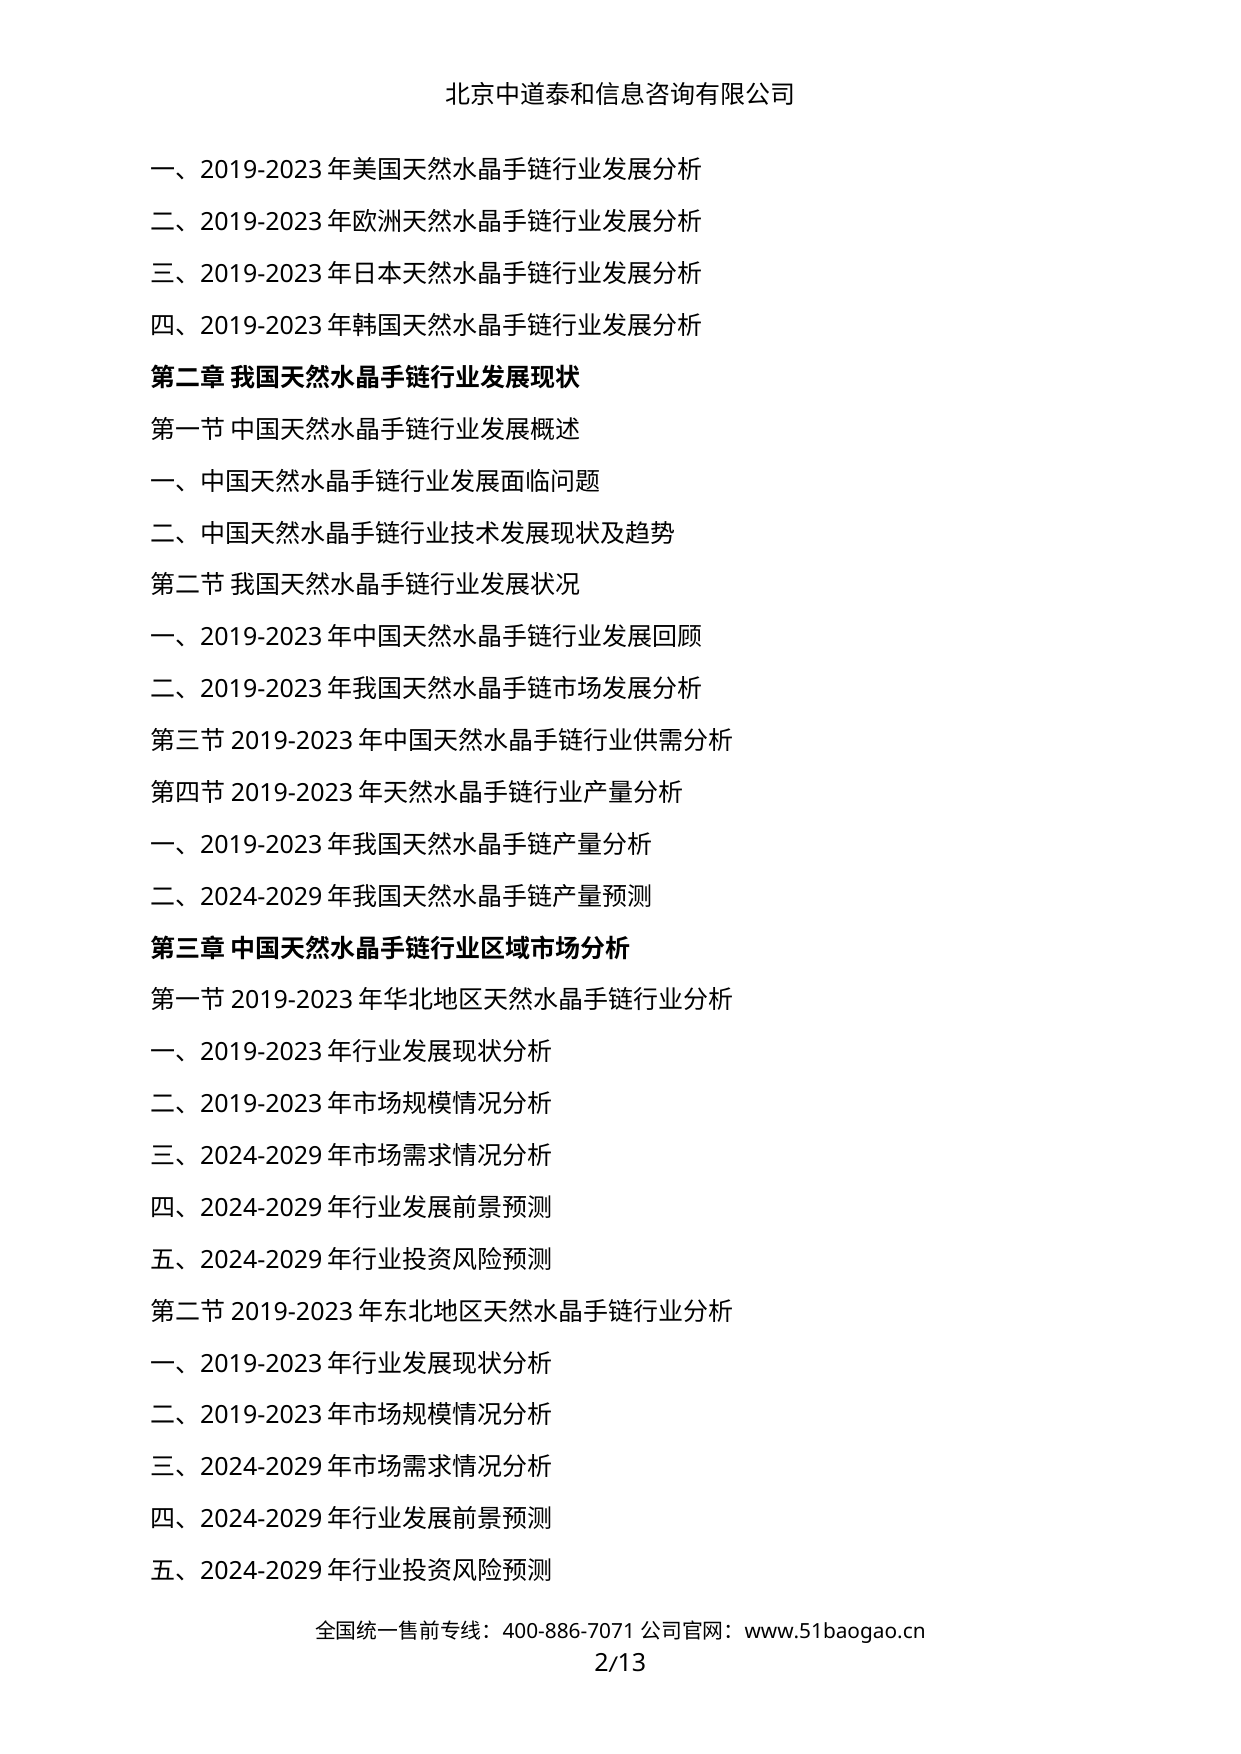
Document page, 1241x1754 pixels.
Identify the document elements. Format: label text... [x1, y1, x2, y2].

text 二、2019-2023年我国天然水晶手链市场发展分析 [150, 669, 1090, 705]
text 五、2024-2029年行业投资风险预测 [150, 1239, 1090, 1276]
text 三、2024-2029年市场需求情况分析 [150, 1447, 1090, 1483]
text 一、2019-2023年中国天然水晶手链行业发展回顾 [150, 617, 1090, 653]
text 第三节 2019-2023年中国天然水晶手链行业供需分析 [150, 721, 1090, 757]
text 一、2019-2023年行业发展现状分析 [150, 1032, 1090, 1068]
text 四、2024-2029年行业发展前景预测 [150, 1499, 1090, 1535]
text 第四节 2019-2023年天然水晶手链行业产量分析 [150, 772, 1090, 809]
text 第二节 2019-2023年东北地区天然水晶手链行业分析 [150, 1291, 1090, 1327]
text 一、2019-2023年行业发展现状分析 [150, 1343, 1090, 1379]
text 二、2024-2029年我国天然水晶手链产量预测 [150, 876, 1090, 912]
text 三、2019-2023年日本天然水晶手链行业发展分析 [150, 254, 1090, 290]
text 第二节 我国天然水晶手链行业发展状况 [150, 565, 1090, 601]
text 四、2019-2023年韩国天然水晶手链行业发展分析 [150, 306, 1090, 342]
text 二、2019-2023年市场规模情况分析 [150, 1395, 1090, 1431]
text 二、2019-2023年市场规模情况分析 [150, 1084, 1090, 1120]
text 二、中国天然水晶手链行业技术发展现状及趋势 [150, 513, 1090, 549]
text 五、2024-2029年行业投资风险预测 [150, 1551, 1090, 1587]
text 一、中国天然水晶手链行业发展面临问题 [150, 461, 1090, 497]
text 第二章 我国天然水晶手链行业发展现状 [150, 357, 1090, 394]
text 三、2024-2029年市场需求情况分析 [150, 1136, 1090, 1172]
text 第一节 2019-2023年华北地区天然水晶手链行业分析 [150, 980, 1090, 1016]
text 二、2019-2023年欧洲天然水晶手链行业发展分析 [150, 202, 1090, 238]
text 四、2024-2029年行业发展前景预测 [150, 1187, 1090, 1224]
text 一、2019-2023年我国天然水晶手链产量分析 [150, 824, 1090, 861]
text 一、2019-2023年美国天然水晶手链行业发展分析 [150, 150, 1090, 186]
text 第一节 中国天然水晶手链行业发展概述 [150, 409, 1090, 446]
text 第三章 中国天然水晶手链行业区域市场分析 [150, 928, 1090, 964]
